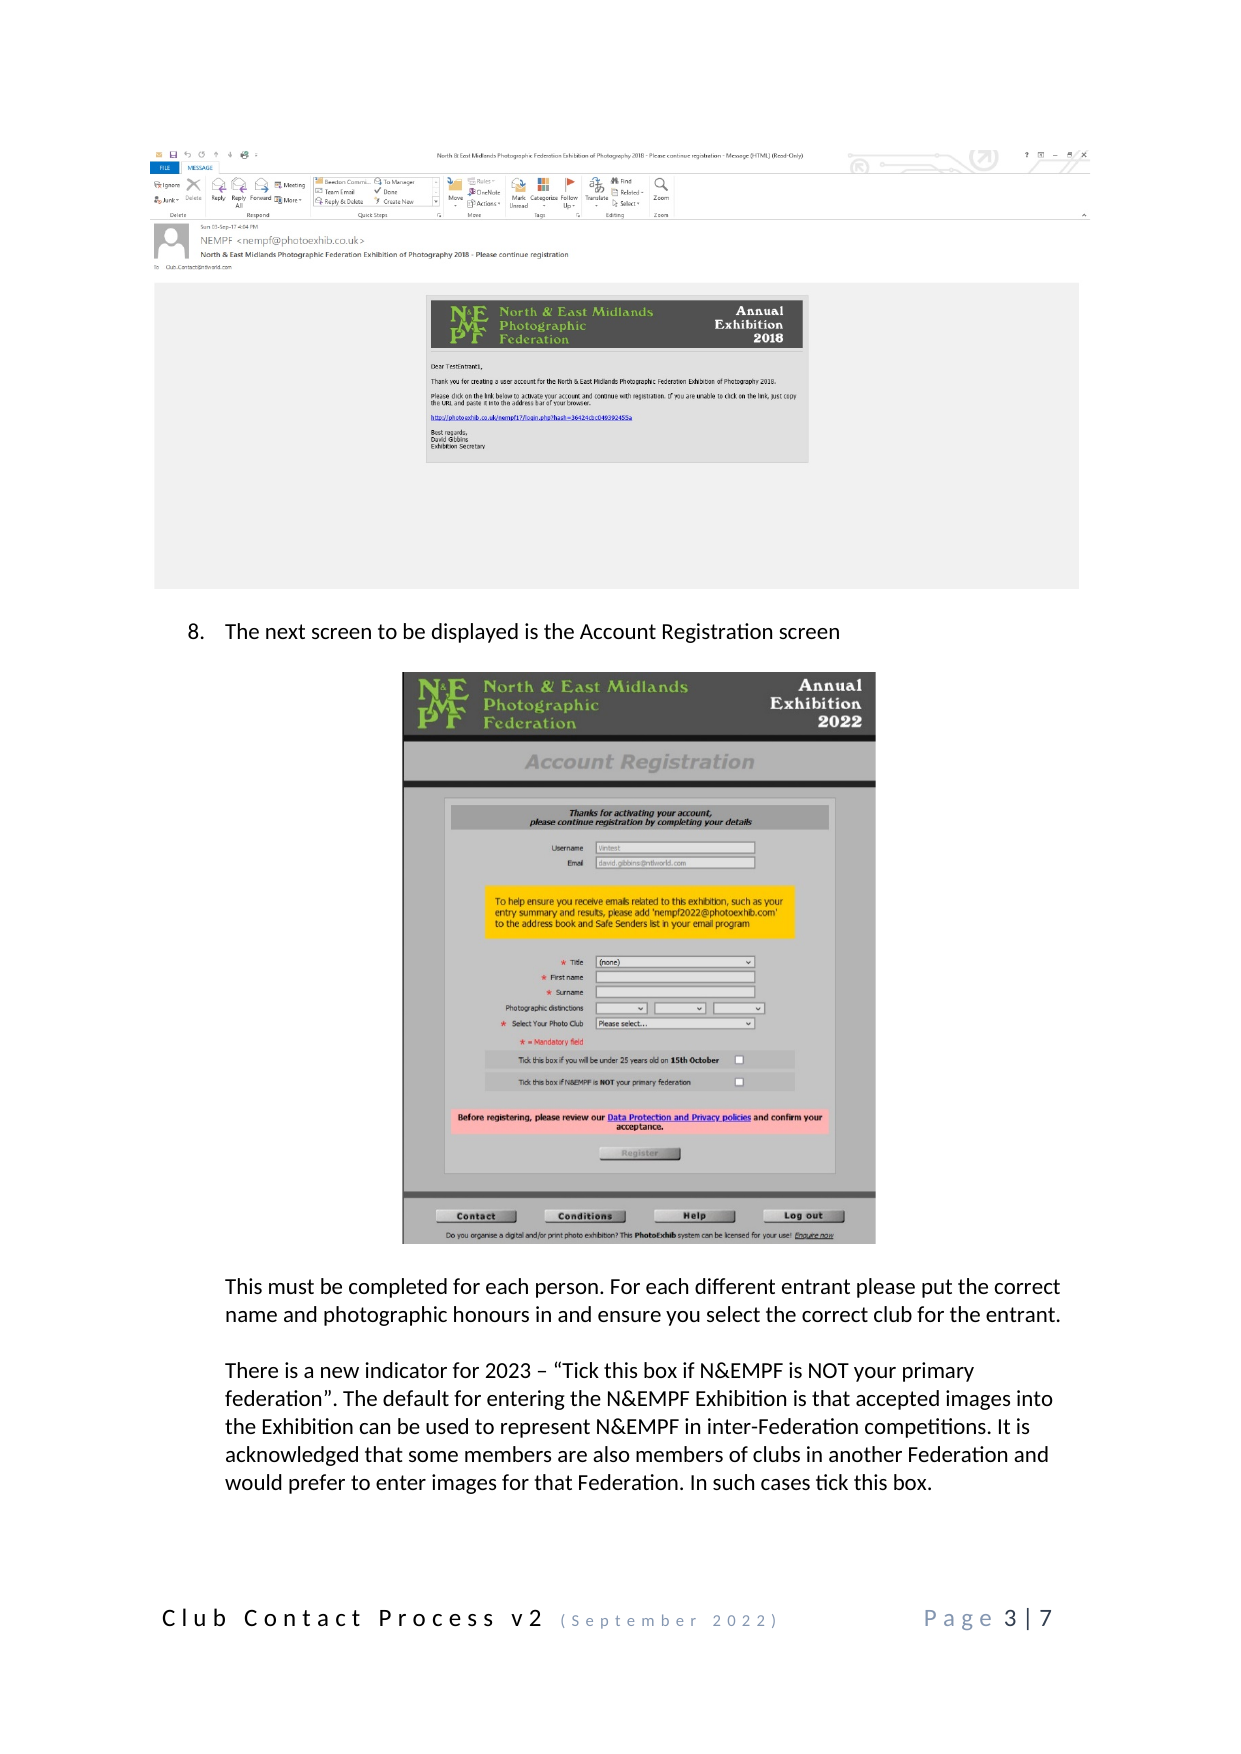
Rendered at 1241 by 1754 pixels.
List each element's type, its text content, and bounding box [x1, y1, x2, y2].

text There is a new indicator for 2023 – “Tick this box if N&EMPF is NOT your primary federation”. The default for entering the N&EMPF Exhibition is that accepted images into the Exhibition can be used to represent N&EMPF in inter-Federation competitions. It is acknowledged that some members are also members of clubs in another Federation and would prefer to enter images for that Federation. In such cases tick this box. [225, 1356, 1090, 1496]
picture [402, 672, 876, 1244]
picture [150, 150, 1091, 589]
text This must be completed for each person. For each different entrant please put the correct name and photographic honours in and ensure you select the correct club for the entrant. [225, 1272, 1090, 1328]
list The next screen to be displayed is the Account Registration screen [187, 617, 1090, 645]
